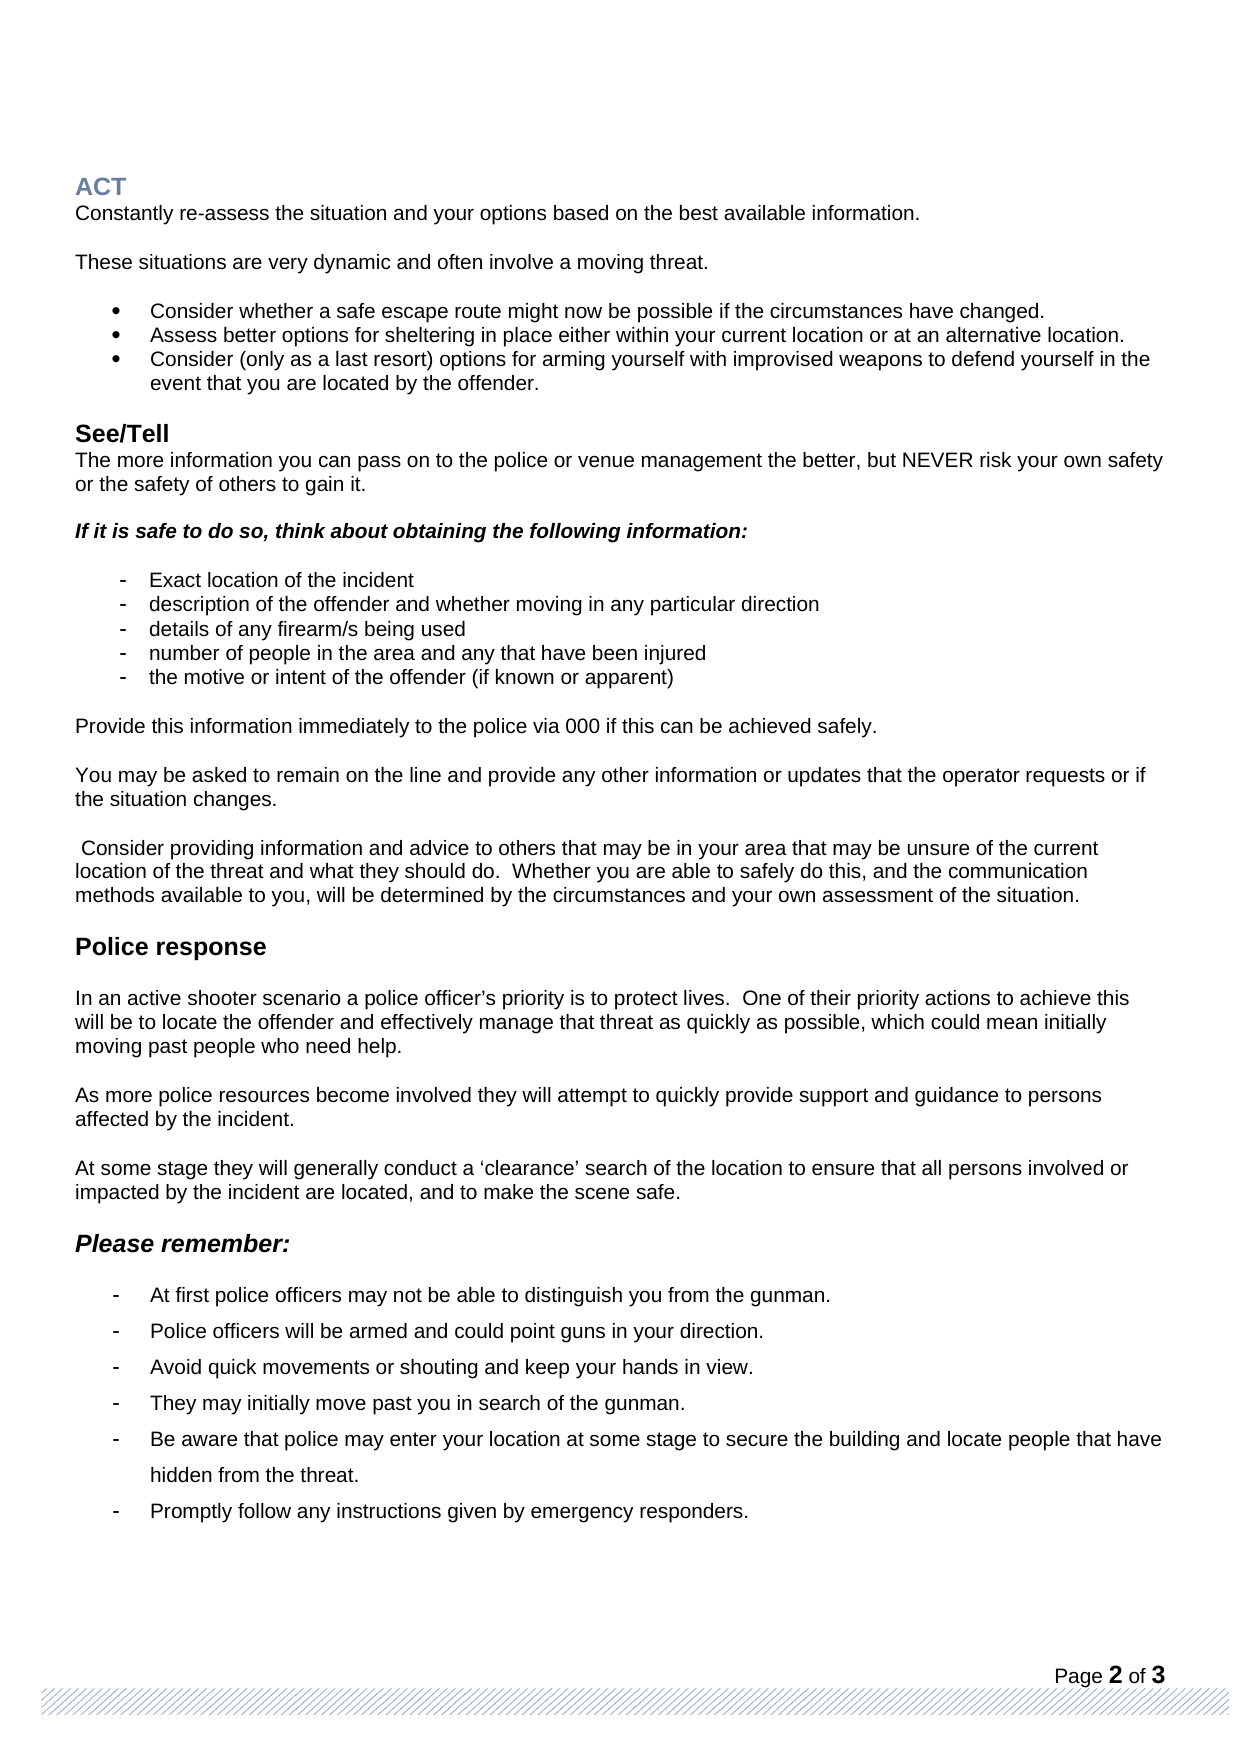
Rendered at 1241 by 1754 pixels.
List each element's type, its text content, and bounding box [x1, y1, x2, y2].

list Be aware that police may enter your location at some stage to secure the building and locate people that have hidden from the threat. [112, 1427, 1165, 1487]
text See/Tell [75, 419, 1165, 447]
text Police response [75, 932, 1165, 961]
list Assess better options for sheltering in place either within your current location or at an alternative location. [112, 323, 1165, 347]
list number of people in the area and any that have been injured [119, 640, 1165, 664]
text Please remember: [75, 1229, 1165, 1257]
list Police officers will be armed and could point guns in your direction. [112, 1318, 1165, 1343]
list details of any firearm/s being used [119, 616, 1165, 640]
text As more police resources become involved they will attempt to quickly provide support and guidance to persons affected by the incident. [75, 1083, 1165, 1131]
text Provide this information immediately to the police via 000 if this can be achieved safely. [75, 713, 1165, 737]
text Constantly re-assess the situation and your options based on the best available information. [75, 201, 1165, 224]
list Consider (only as a last resort) options for arming yourself with improvised weapons to defend yourself in the event that you are located by the offender. [112, 347, 1165, 395]
list description of the offender and whether moving in any particular direction [119, 592, 1165, 616]
text Consider providing information and advice to others that may be in your area that may be unsure of the current location of the threat and what they should do. Whether you are able to safely do this, and the communication methods available to you, will be determined by the circumstances and your own assessment of the situation. [75, 835, 1165, 907]
list Consider whether a safe escape route might now be possible if the circumstances have changed. [112, 298, 1165, 323]
picture [41, 1688, 1229, 1715]
list Promptly follow any instructions given by emergency responders. [112, 1499, 1165, 1523]
list Avoid quick movements or shouting and keep your hands in view. [112, 1354, 1165, 1379]
subtitle ACT [75, 172, 1165, 201]
list They may initially move past you in search of the gunman. [112, 1391, 1165, 1415]
list the motive or intent of the offender (if known or apparent) [119, 664, 1165, 688]
text If it is safe to do so, think about obtaining the following information: [75, 519, 1165, 543]
text You may be asked to remain on the line and provide any other information or updates that the operator requests or if the situation changes. [75, 762, 1165, 810]
text The more information you can pass on to the police or venue management the better, but NEVER risk your own safety or the safety of others to gain it. [75, 447, 1165, 495]
list Exact location of the incident [119, 568, 1165, 592]
text In an active shooter scenario a police officer’s priority is to protect lives. One of their priority actions to achieve this will be to locate the offender and effectively manage that threat as quickly as possible, which could mean initially moving past people who need help. [75, 986, 1165, 1058]
text These situations are very dynamic and often involve a moving threat. [75, 249, 1165, 273]
list At first police officers may not be able to distinguish you from the gunman. [112, 1282, 1165, 1307]
text At some stage they will generally conduct a ‘clearance’ search of the location to ensure that all persons involved or impacted by the incident are located, and to make the scene safe. [75, 1156, 1165, 1204]
